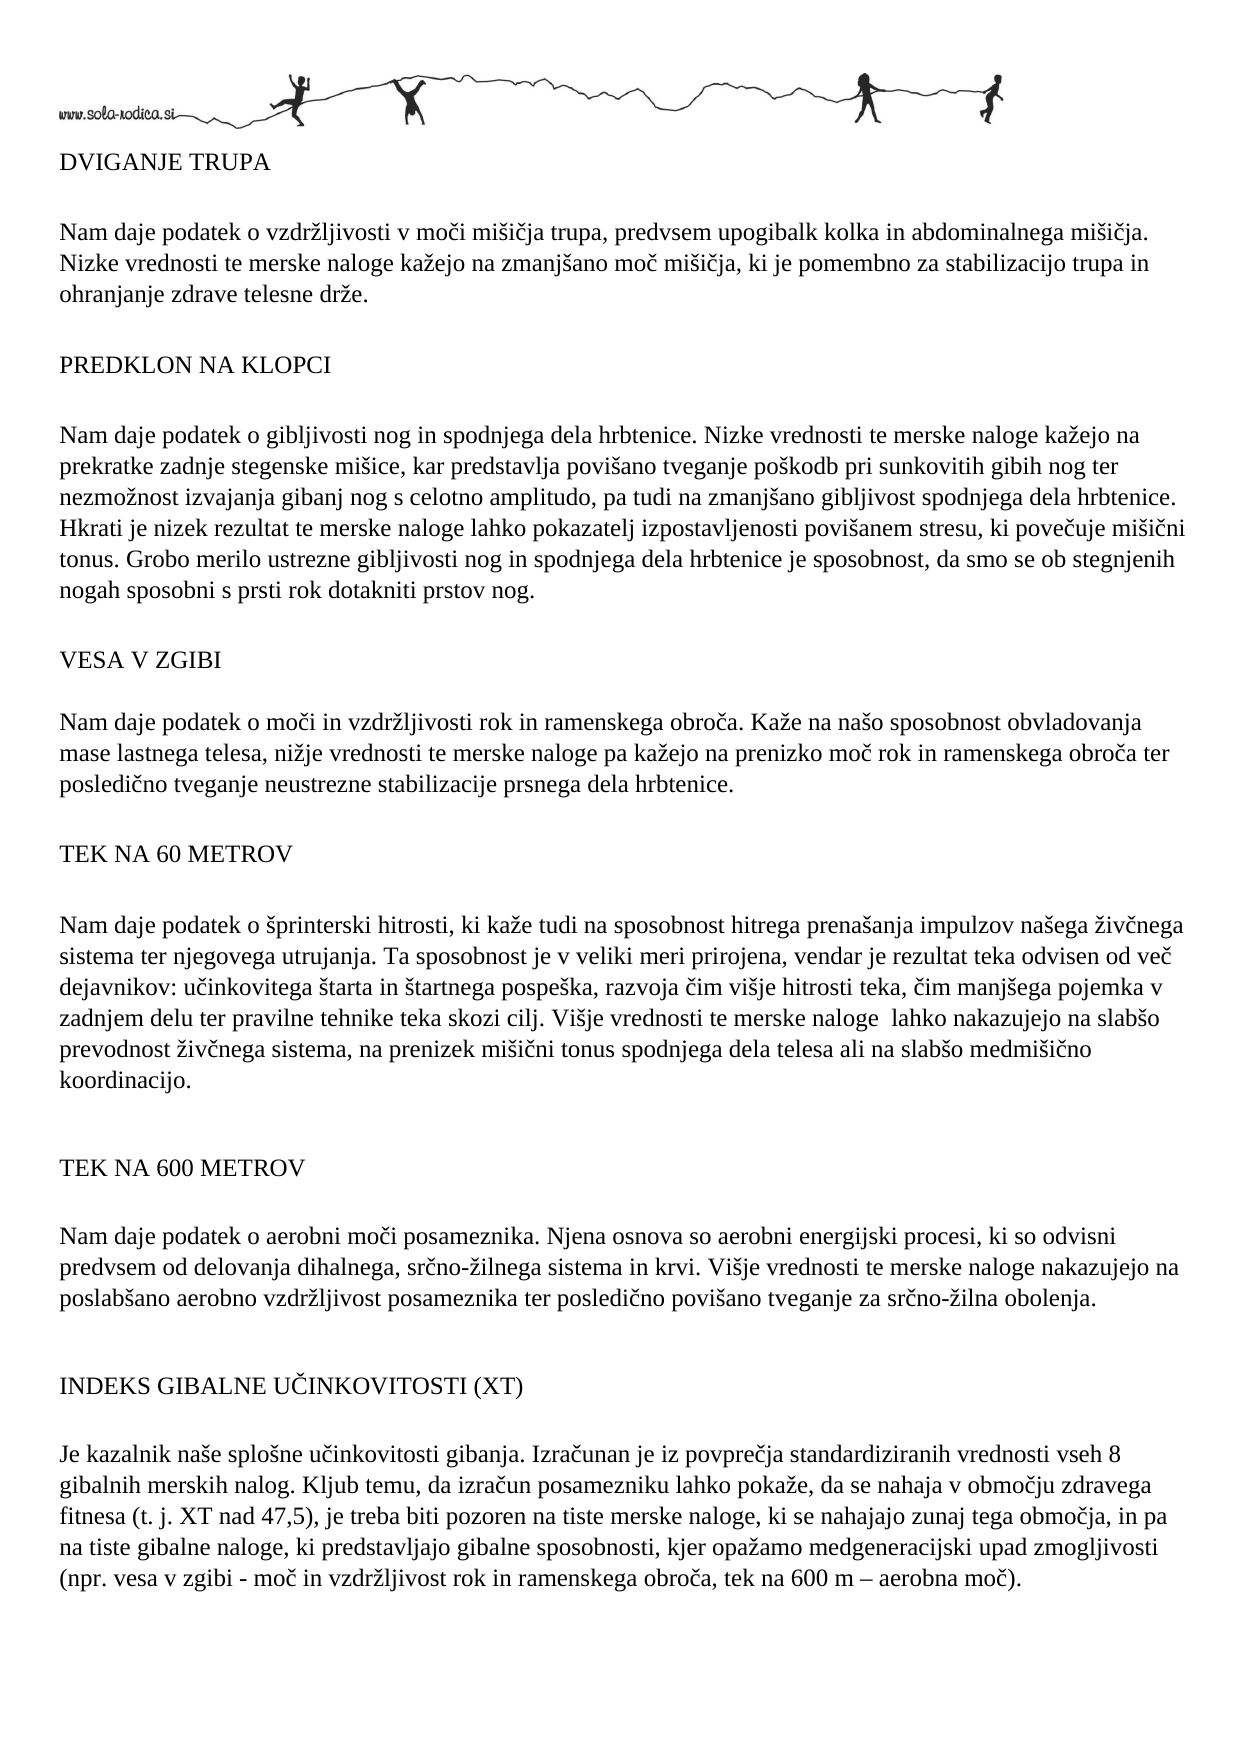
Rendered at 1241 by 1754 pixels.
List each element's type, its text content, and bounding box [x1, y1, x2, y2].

text Nam daje podatek o šprinterski hitrosti, ki kaže tudi na sposobnost hitrega prenašanja impulzov našega živčnega sistema ter njegovega utrujanja. Ta sposobnost je v veliki meri prirojena, vendar je rezultat teka odvisen od več dejavnikov: učinkovitega štarta in štartnega pospeška, razvoja čim višje hitrosti teka, čim manjšega pojemka v zadnjem delu ter pravilne tehnike teka skozi cilj. Višje vrednosti te merske naloge lahko nakazujejo na slabšo prevodnost živčnega sistema, na prenizek mišični tonus spodnjega dela telesa ali na slabšo medmišično koordinacijo. [59, 910, 1193, 1094]
text Nam daje podatek o vzdržljivosti v moči mišičja trupa, predvsem upogibalk kolka in abdominalnega mišičja. Nizke vrednosti te merske naloge kažejo na zmanjšano moč mišičja, ki je pomembno za stabilizacijo trupa in ohranjanje zdrave telesne drže. [59, 217, 1193, 308]
text TEK NA 60 METROV [59, 839, 1193, 868]
text Nam daje podatek o moči in vzdržljivosti rok in ramenskega obroča. Kaže na našo sposobnost obvladovanja mase lastnega telesa, nižje vrednosti te merske naloge pa kažejo na prenizko moč rok in ramenskega obroča ter posledično tveganje neustrezne stabilizacije prsnega dela hrbtenice. [59, 707, 1193, 798]
picture [59, 73, 1004, 129]
text INDEKS GIBALNE UČINKOVITOSTI (XT) [59, 1353, 1193, 1400]
text VESA V ZGIBI [59, 645, 1193, 674]
text Je kazalnik naše splošne učinkovitosti gibanja. Izračunan je iz povprečja standardiziranih vrednosti vseh 8 gibalnih merskih nalog. Kljub temu, da izračun posamezniku lahko pokaže, da se nahaja v območju zdravega fitnesa (t. j. XT nad 47,5), je treba biti pozoren na tiste merske naloge, ki se nahajajo zunaj tega območja, in pa na tiste gibalne naloge, ki predstavljajo gibalne sposobnosti, kjer opažamo medgeneracijski upad zmogljivosti (npr. vesa v zgibi - moč in vzdržljivost rok in ramenskega obroča, tek na 600 m – aerobna moč). [59, 1439, 1193, 1592]
text PREDKLON NA KLOPCI [59, 350, 1193, 378]
text Nam daje podatek o gibljivosti nog in spodnjega dela hrbtenice. Nizke vrednosti te merske naloge kažejo na prekratke zadnje stegenske mišice, kar predstavlja povišano tveganje poškodb pri sunkovitih gibih nog ter nezmožnost izvajanja gibanj nog s celotno amplitudo, pa tudi na zmanjšano gibljivost spodnjega dela hrbtenice. Hkrati je nizek rezultat te merske naloge lahko pokazatelj izpostavljenosti povišanem stresu, ki povečuje mišični tonus. Grobo merilo ustrezne gibljivosti nog in spodnjega dela hrbtenice je sposobnost, da smo se ob stegnjenih nogah sposobni s prsti rok dotakniti prstov nog. [59, 420, 1193, 604]
text DVIGANJE TRUPA [59, 147, 1193, 176]
text TEK NA 600 METROV [59, 1135, 1193, 1182]
text Nam daje podatek o aerobni moči posameznika. Njena osnova so aerobni energijski procesi, ki so odvisni predvsem od delovanja dihalnega, srčno-žilnega sistema in krvi. Višje vrednosti te merske naloge nakazujejo na poslabšano aerobno vzdržljivost posameznika ter posledično povišano tveganje za srčno-žilna obolenja. [59, 1221, 1193, 1312]
